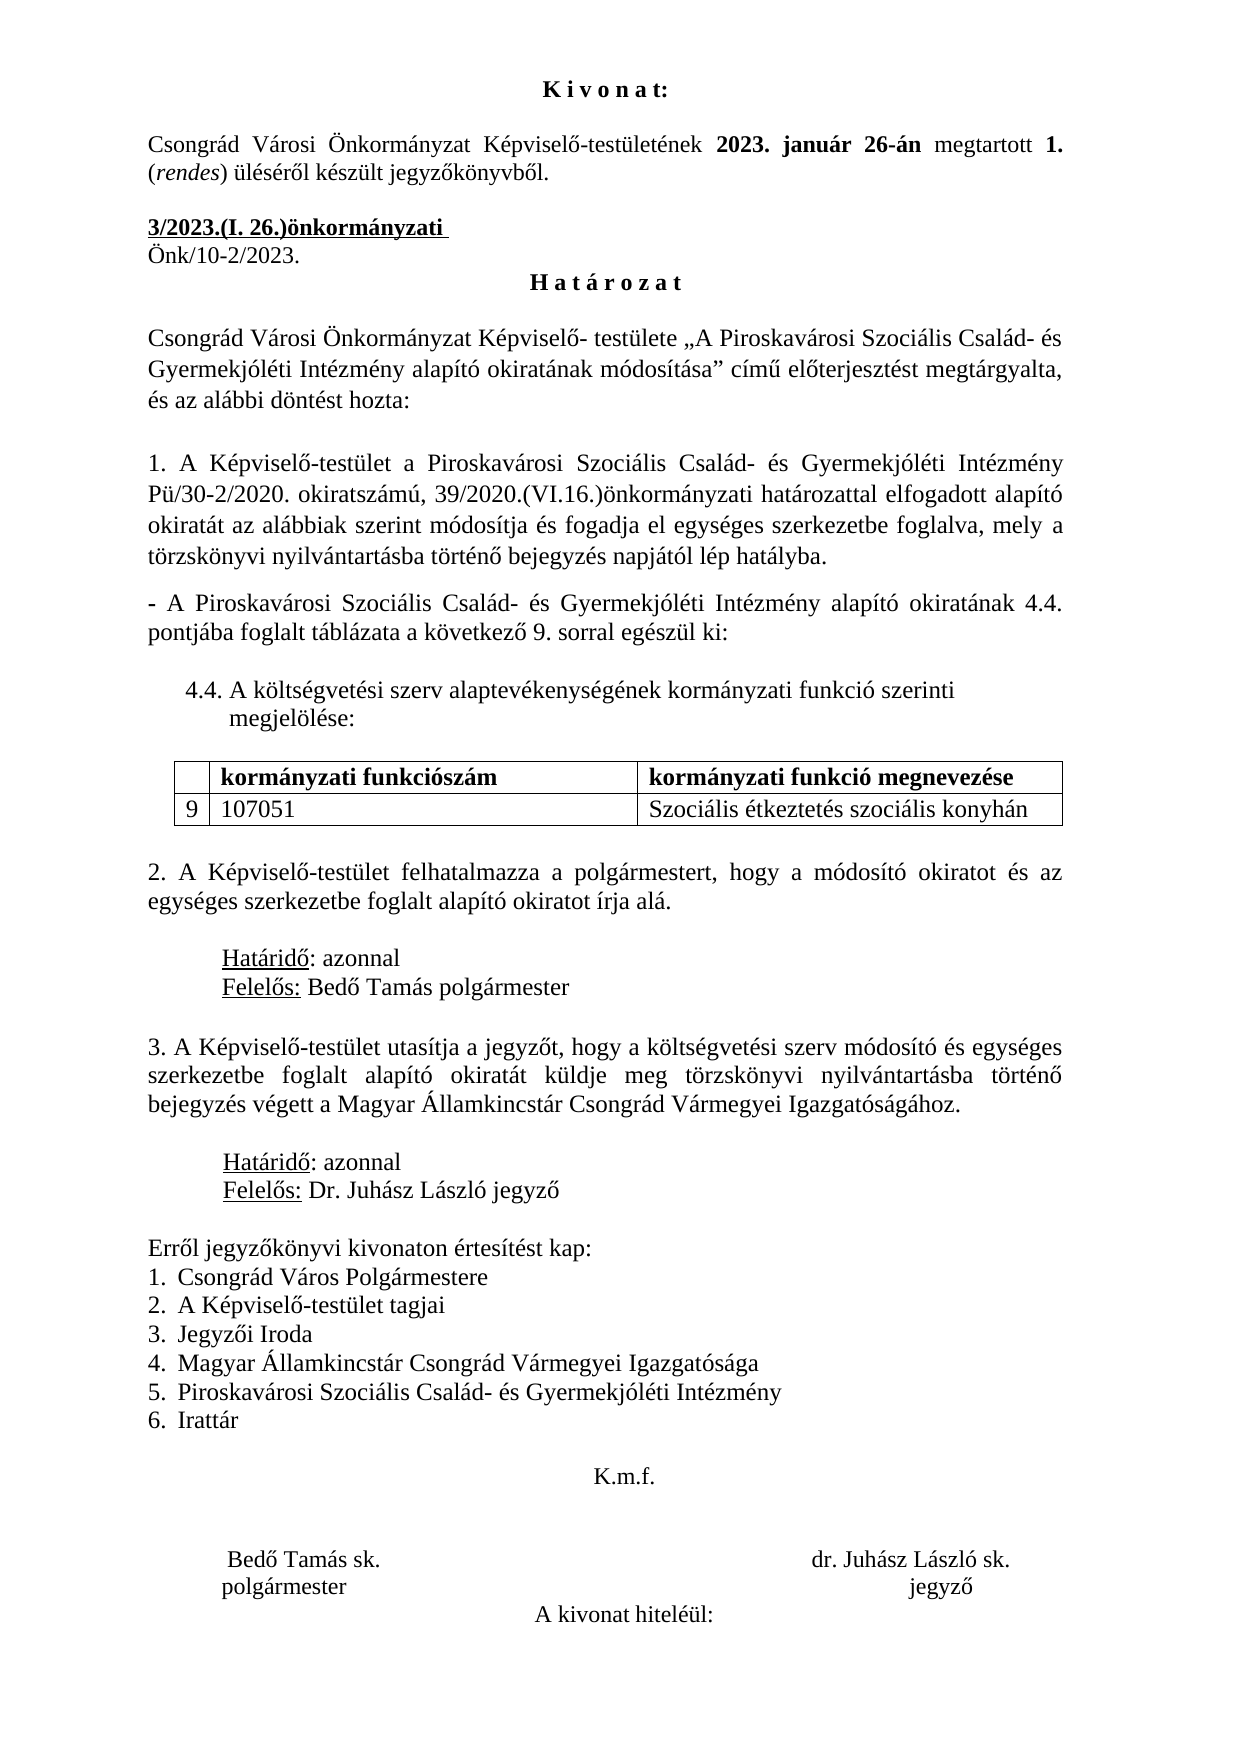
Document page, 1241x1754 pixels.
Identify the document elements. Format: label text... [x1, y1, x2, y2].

list Csongrád Város Polgármestere [148, 1262, 1063, 1291]
list Irattár [148, 1406, 1063, 1434]
text polgármester jegyző [185, 1572, 1063, 1600]
text A kivonat hiteléül: [185, 1600, 1063, 1627]
text 3. A Képviselő-testület utasítja a jegyzőt, hogy a költségvetési szerv módosító és egységes szerkezetbe foglalt alapító okiratát küldje meg törzskönyvi nyilvántartásba történő bejegyzés végett a Magyar Államkincstár Csongrád Vármegyei Igazgatóságához. [148, 1032, 1063, 1118]
text Erről jegyzőkönyvi kivonaton értesítést kap: [148, 1233, 1063, 1262]
text K.m.f. [185, 1462, 1063, 1489]
list - A Piroskavárosi Szociális Család- és Gyermekjóléti Intézmény alapító okiratának 4.4. pontjába foglalt táblázata a következő 9. sorral egészül ki: [148, 588, 1063, 646]
text 3/2023.(I. 26.)önkormányzati [148, 213, 1063, 241]
text 1. A Képviselő-testület a Piroskavárosi Szociális Család- és Gyermekjóléti Intézmény Pü/30-2/2020. okiratszámú, 39/2020.(VI.16.)önkormányzati határozattal elfogadott alapító okiratát az alábbiak szerint módosítja és fogadja el egységes szerkezetbe foglalva, mely a törzskönyvi nyilvántartásba történő bejegyzés napjától lép hatályba. [148, 448, 1063, 569]
list A Képviselő-testület tagjai [148, 1291, 1063, 1319]
text Határidő: azonnal [223, 1147, 1063, 1176]
text Csongrád Városi Önkormányzat Képviselő-testületének 2023. január 26-án megtartott 1. (rendes) üléséről készült jegyzőkönyvből. [148, 130, 1063, 185]
text 2. A Képviselő-testület felhatalmazza a polgármestert, hogy a módosító okiratot és az egységes szerkezetbe foglalt alapító okiratot írja alá. [148, 857, 1063, 914]
text Önk/10-2/2023. [148, 241, 1063, 268]
text K i v o n a t: [148, 75, 1063, 103]
text Felelős: Bedő Tamás polgármester [222, 972, 1063, 1001]
text Felelős: Dr. Juhász László jegyző [223, 1176, 1063, 1204]
table_cell 107051 [210, 794, 637, 825]
table_header kormányzati funkció megnevezése [638, 762, 1062, 793]
table_cell Szociális étkeztetés szociális konyhán [638, 794, 1062, 825]
table_header kormányzati funkciószám [210, 762, 637, 793]
text Határidő: azonnal [222, 943, 1063, 972]
list Jegyzői Iroda [148, 1319, 1063, 1348]
table_header [175, 762, 209, 793]
list Piroskavárosi Szociális Család- és Gyermekjóléti Intézmény [148, 1377, 1063, 1406]
table_cell 9 [175, 794, 209, 825]
text Bedő Tamás sk. dr. Juhász László sk. [185, 1545, 1063, 1572]
text Csongrád Városi Önkormányzat Képviselő- testülete „A Piroskavárosi Szociális Család- és Gyermekjóléti Intézmény alapító okiratának módosítása” című előterjesztést megtárgyalta, és az alábbi döntést hozta: [148, 323, 1063, 414]
list Magyar Államkincstár Csongrád Vármegyei Igazgatósága [148, 1348, 1063, 1377]
list A költségvetési szerv alaptevékenységének kormányzati funkció szerinti megjelölése: [185, 675, 1063, 732]
text H a t á r o z a t [148, 268, 1063, 296]
